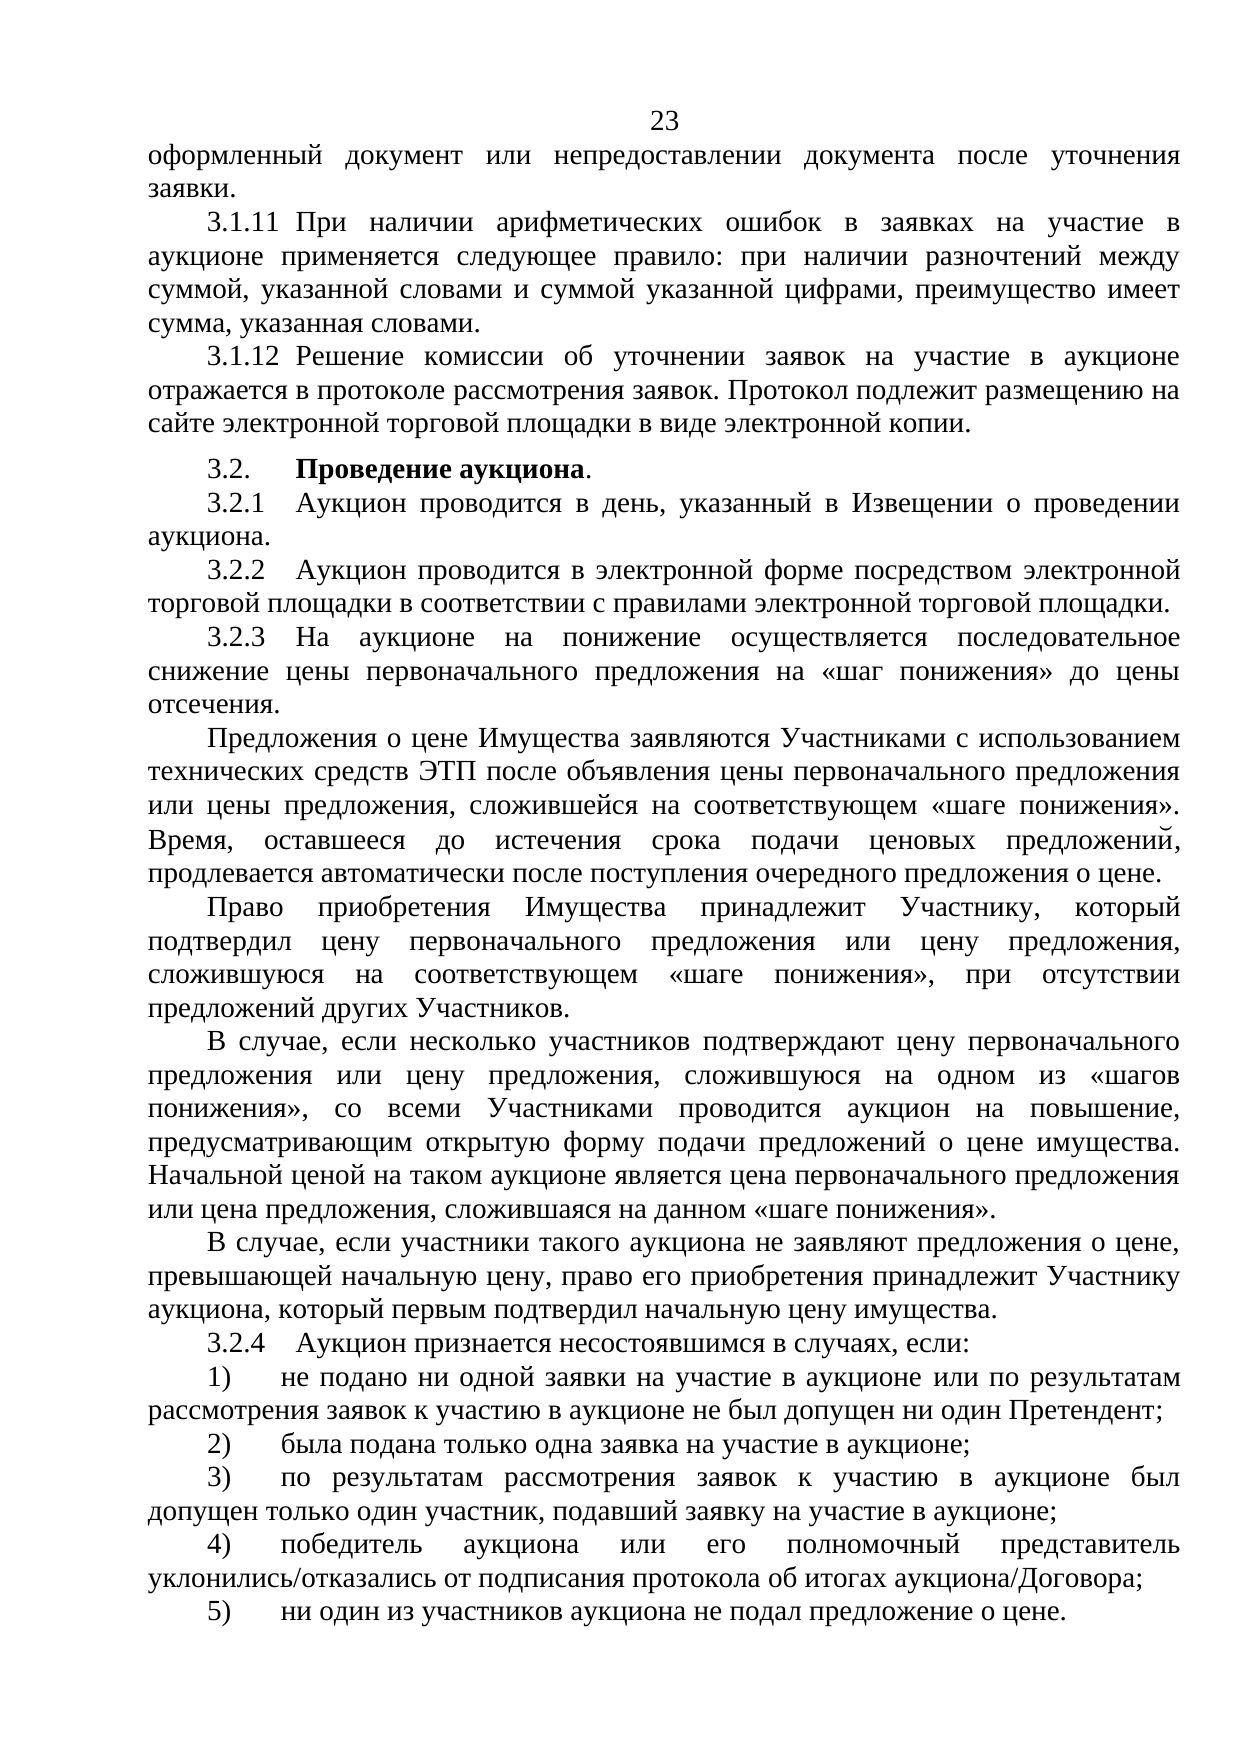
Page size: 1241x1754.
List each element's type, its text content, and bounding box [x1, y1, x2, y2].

subtitle Проведение аукциона. [148, 451, 1181, 485]
text В случае, если участники такого аукциона не заявляют предложения о цене, превышающей начальную цену, право его приобретения принадлежит Участнику аукциона, который первым подтвердил начальную цену имущества. [148, 1224, 1181, 1325]
list Аукцион проводится в электронной форме посредством электронной торговой площадки в соответствии с правилами электронной торговой площадки. [148, 552, 1181, 619]
text Предложения о цене Имущества заявляются Участниками с использованием технических средств ЭТП после объявления цены первоначального предложения или цены предложения, сложившейся на соответствующем «шаге понижения». Время, оставшееся до истечения срока подачи ценовых предложений, продлевается автоматически после поступления очередного предложения о цене. [148, 720, 1181, 889]
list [148, 137, 1181, 204]
list по результатам рассмотрения заявок к участию в аукционе был допущен только один участник, подавший заявку на участие в аукционе; [148, 1459, 1181, 1526]
list была подана только одна заявка на участие в аукционе; [148, 1426, 1181, 1459]
list Аукцион признается несостоявшимся в случаях, если: [148, 1325, 1181, 1359]
list Аукцион проводится в день, указанный в Извещении о проведении аукциона. [148, 485, 1181, 552]
list На аукционе на понижение осуществляется последовательное снижение цены первоначального предложения на «шаг понижения» до цены отсечения. [148, 619, 1181, 720]
list не подано ни одной заявки на участие в аукционе или по результатам рассмотрения заявок к участию в аукционе не был допущен ни один Претендент; [148, 1359, 1181, 1426]
list ни один из участников аукциона не подал предложение о цене. [148, 1593, 1181, 1627]
list победитель аукциона или его полномочный представитель уклонились/отказались от подписания протокола об итогах аукциона/Договора; [148, 1526, 1181, 1593]
text Право приобретения Имущества принадлежит Участнику, который подтвердил цену первоначального предложения или цену предложения, сложившуюся на соответствующем «шаге понижения», при отсутствии предложений других Участников. [148, 889, 1181, 1023]
text В случае, если несколько участников подтверждают цену первоначального предложения или цену предложения, сложившуюся на одном из «шагов понижения», со всеми Участниками проводится аукцион на повышение, предусматривающим открытую форму подачи предложений о цене имущества. Начальной ценой на таком аукционе является цена первоначального предложения или цена предложения, сложившаяся на данном «шаге понижения». [148, 1023, 1181, 1224]
list При наличии арифметических ошибок в заявках на участие в аукционе применяется следующее правило: при наличии разночтений между суммой, указанной словами и суммой указанной цифрами, преимущество имеет сумма, указанная словами. [148, 204, 1181, 338]
list Решение комиссии об уточнении заявок на участие в аукционе отражается в протоколе рассмотрения заявок. Протокол подлежит размещению на сайте электронной торговой площадки в виде электронной копии. [148, 338, 1181, 439]
